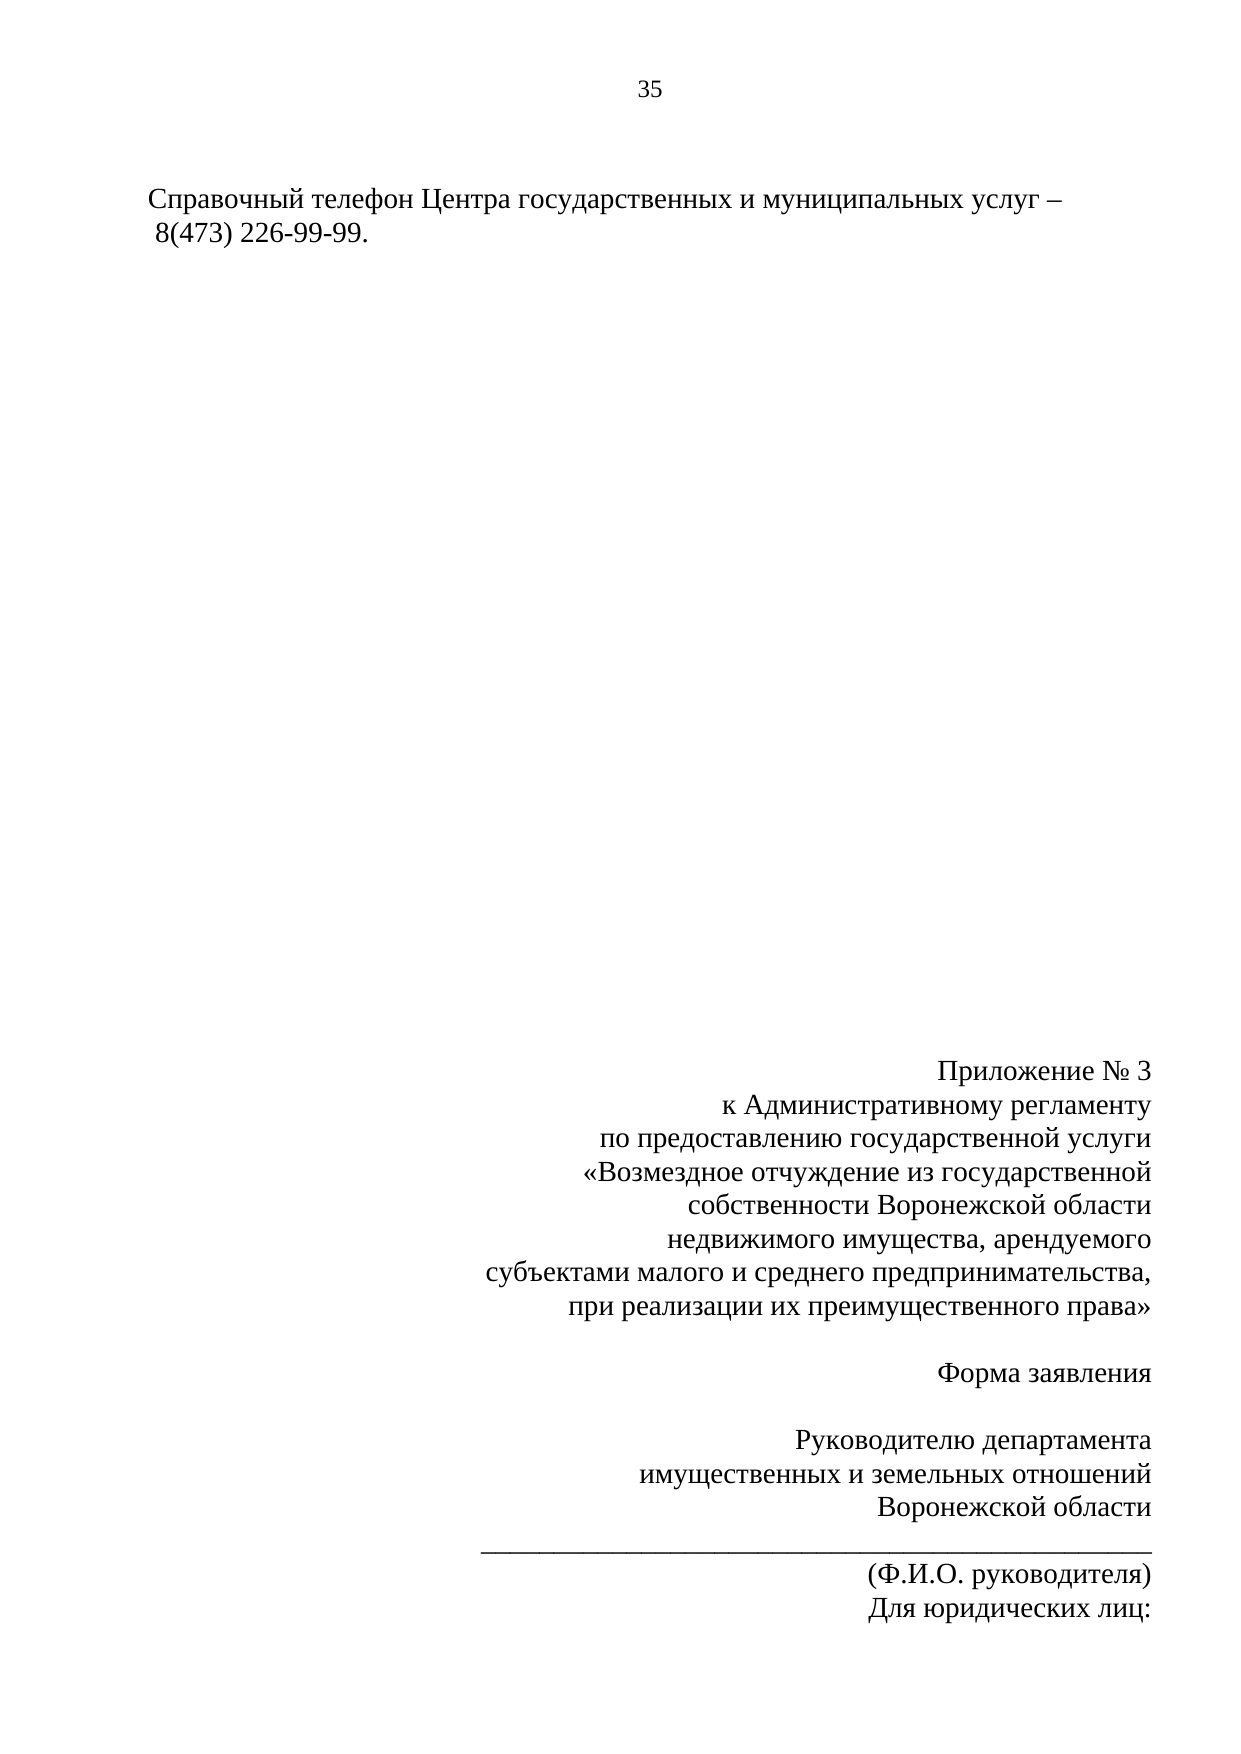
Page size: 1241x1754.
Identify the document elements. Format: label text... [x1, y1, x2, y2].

text недвижимого имущества, арендуемого [148, 1221, 1152, 1254]
text Для юридических лиц: [148, 1590, 1152, 1623]
text Приложение № 3 [148, 1053, 1152, 1087]
text 8(473) 226-99-99. [148, 215, 1152, 248]
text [148, 1523, 1152, 1556]
text Руководителю департамента [148, 1422, 1152, 1456]
text имущественных и земельных отношений [148, 1456, 1152, 1489]
text «Возмездное отчуждение из государственной [148, 1154, 1152, 1187]
text Воронежской области [148, 1489, 1152, 1523]
text Форма заявления [148, 1355, 1152, 1389]
text (Ф.И.О. руководителя) [148, 1556, 1152, 1590]
text субъектами малого и среднего предпринимательства, [148, 1254, 1152, 1288]
text к Административному регламенту [148, 1087, 1152, 1120]
text Справочный телефон Центра государственных и муниципальных услуг – [148, 181, 1152, 215]
text по предоставлению государственной услуги [148, 1120, 1152, 1154]
text собственности Воронежской области [148, 1187, 1152, 1221]
text при реализации их преимущественного права» [148, 1288, 1152, 1322]
